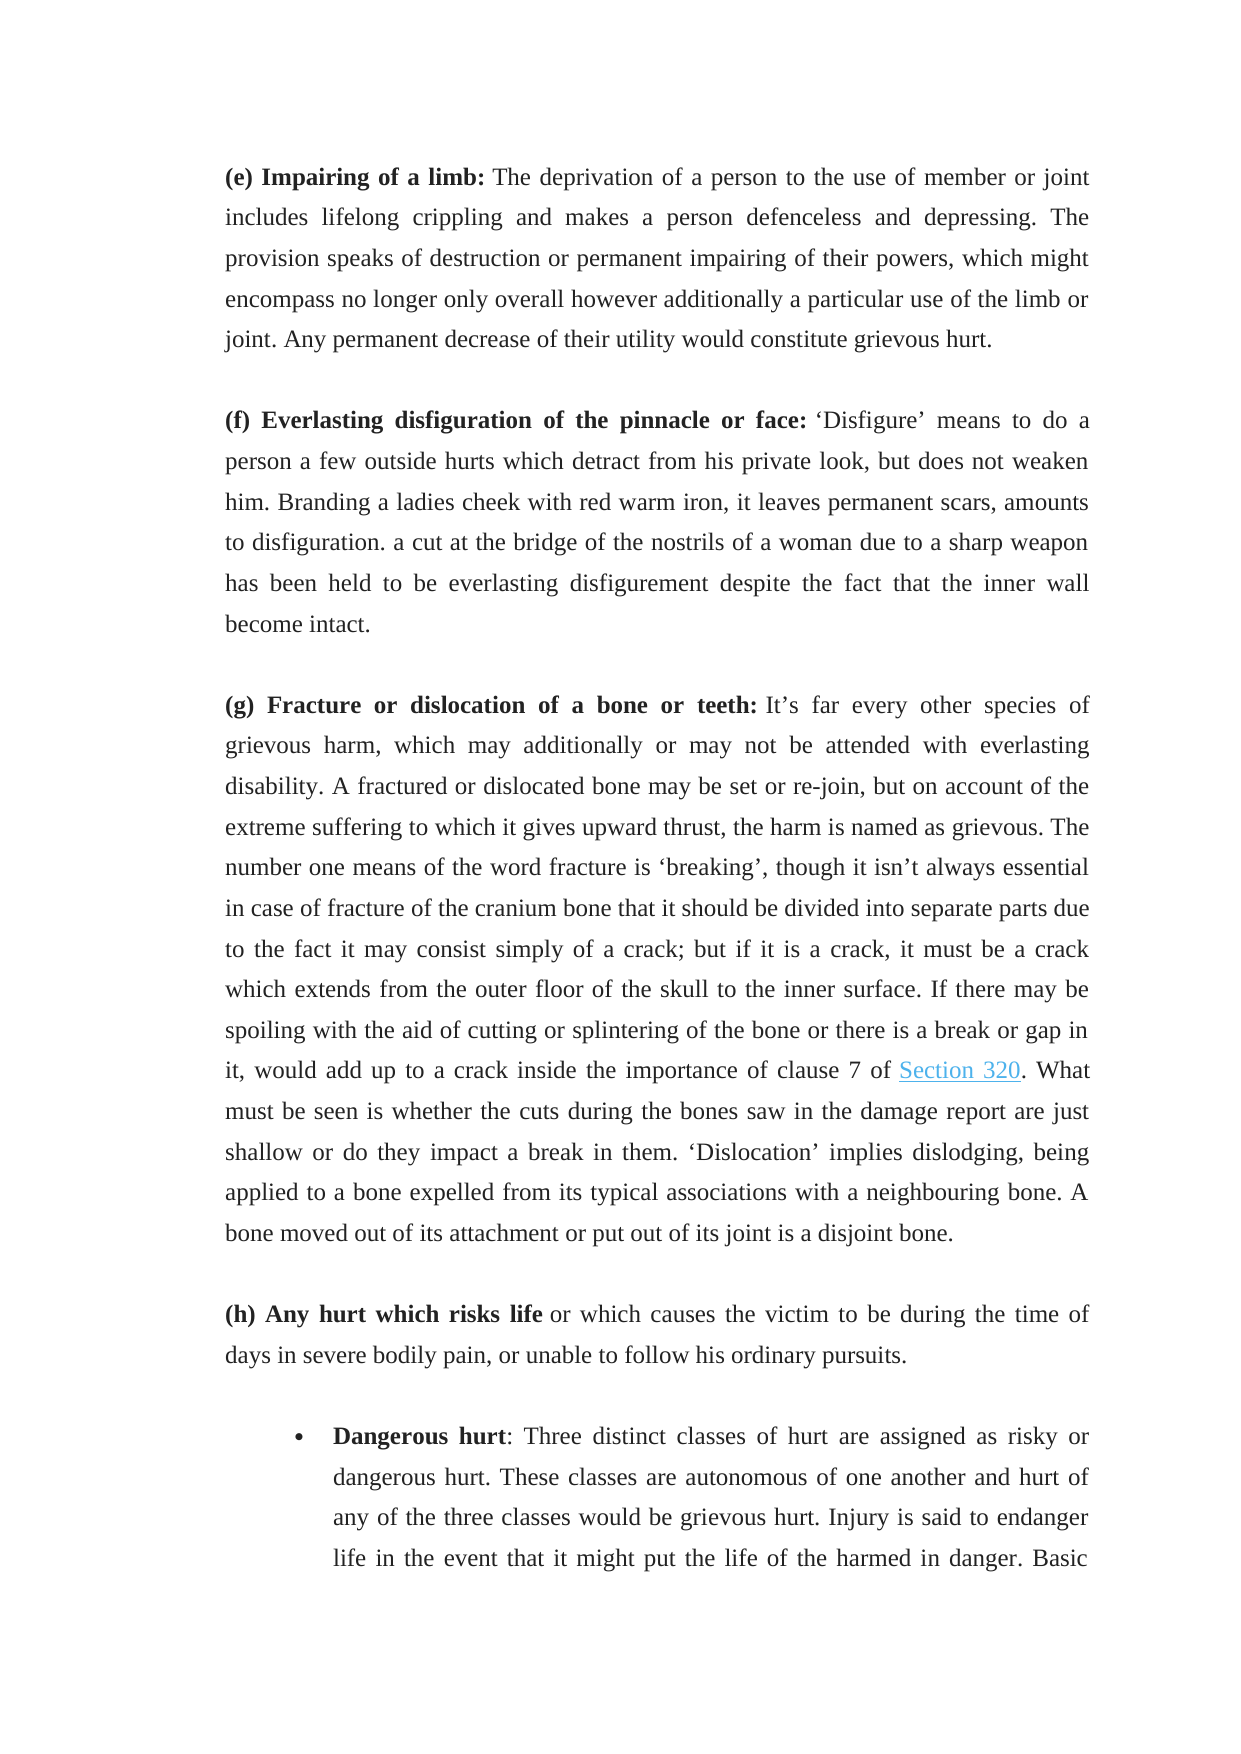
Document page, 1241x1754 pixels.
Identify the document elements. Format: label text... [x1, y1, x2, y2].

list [295, 1409, 1090, 1572]
text (h) Any hurt which risks life or which causes the victim to be during the time of days in severe bodily pain, or unable to follow his ordinary pursuits. [225, 1287, 1090, 1369]
text (e) Impairing of a limb: The deprivation of a person to the use of member or joint includes lifelong crippling and makes a person defenceless and depressing. The provision speaks of destruction or permanent impairing of their powers, which might encompass no longer only overall however additionally a particular use of the limb or joint. Any permanent decrease of their utility would constitute grievous hurt. [225, 150, 1090, 353]
text (f) Everlasting disfiguration of the pinnacle or face: ‘Disfigure’ means to do a person a few outside hurts which detract from his private look, but does not weaken him. Branding a ladies cheek with red warm iron, it leaves permanent scars, amounts to disfiguration. a cut at the bridge of the nostrils of a woman due to a sharp weapon has been held to be everlasting disfigurement despite the fact that the inner wall become intact. [225, 394, 1090, 637]
text (g) Fracture or dislocation of a bone or teeth: It’s far every other species of grievous harm, which may additionally or may not be attended with everlasting disability. A fractured or dislocated bone may be set or re-join, but on account of the extreme suffering to which it gives upward thrust, the harm is named as grievous. The number one means of the word fracture is ‘breaking’, though it isn’t always essential in case of fracture of the cranium bone that it should be divided into separate parts due to the fact it may consist simply of a crack; but if it is a crack, it must be a crack which extends from the outer floor of the skull to the inner surface. If there may be spoiling with the aid of cutting or splintering of the bone or there is a break or gap in it, would add up to a crack inside the importance of clause 7 of Section 320. What must be seen is whether the cuts during the bones saw in the damage report are just shallow or do they impact a break in them. ‘Dislocation’ implies dislodging, being applied to a bone expelled from its typical associations with a neighbouring bone. A bone moved out of its attachment or put out of its joint is a disjoint bone. [225, 678, 1090, 1247]
